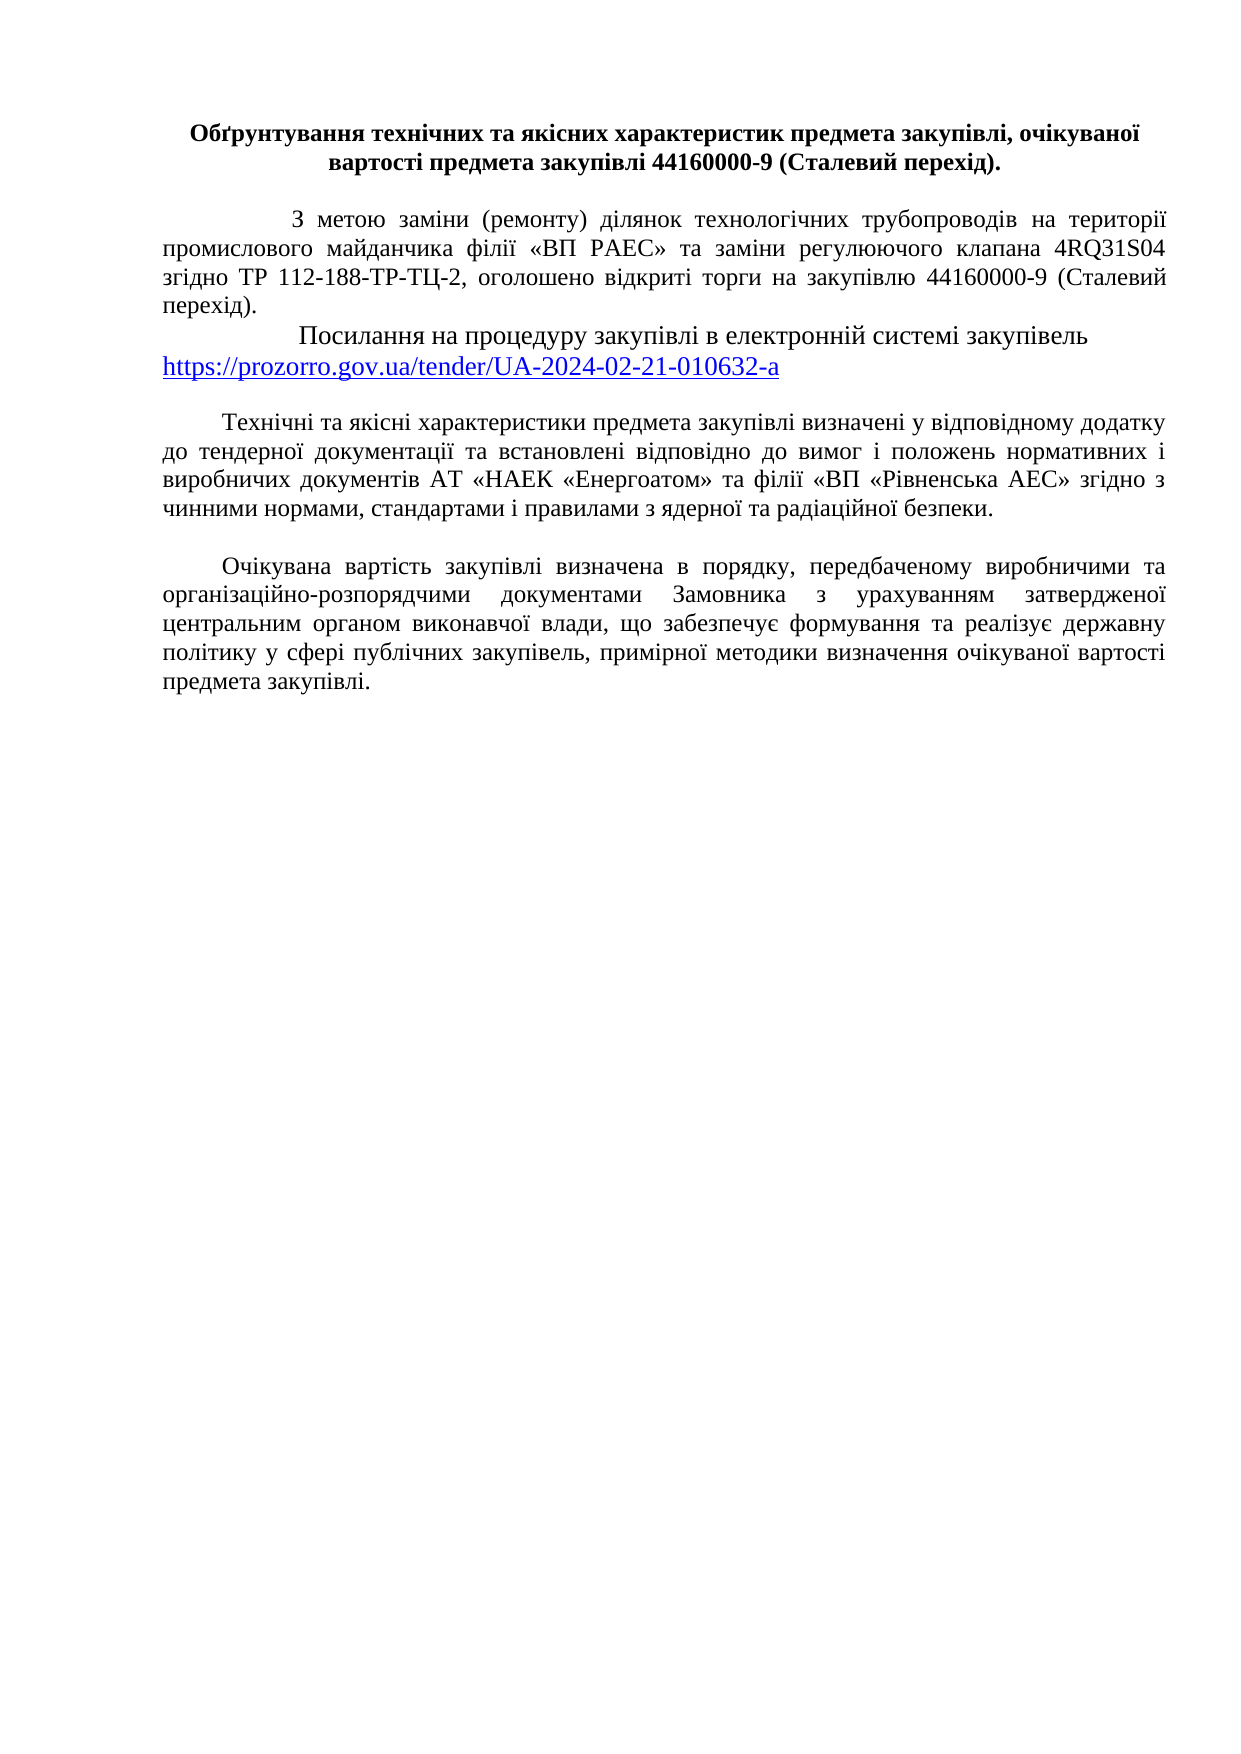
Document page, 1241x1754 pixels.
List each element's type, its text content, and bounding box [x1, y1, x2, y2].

text Технічні та якісні характеристики предмета закупівлі визначені у відповідному додатку до тендерної документації та встановлені відповідно до вимог і положень нормативних і виробничих документів АТ «НАЕК «Енергоатом» та філії «ВП «Рівненська АЕС» згідно з чинними нормами, стандартами і правилами з ядерної та радіаційної безпеки. [162, 407, 1167, 522]
text Посилання на процедуру закупівлі в електронній системі закупівель [162, 319, 1167, 351]
text Очікувана вартість закупівлі визначена в порядку, передбаченому виробничими та організаційно-розпорядчими документами Замовника з урахуванням затвердженої центральним органом виконавчої влади, що забезпечує формування та реалізує державну політику у сфері публічних закупівель, примірної методики визначення очікуваної вартості предмета закупівлі. [162, 551, 1167, 694]
text https://prozorro.gov.ua/tender/UA-2024-02-21-010632-a [162, 351, 1167, 382]
text Обґрунтування технічних та якісних характеристик предмета закупівлі, очікуваної вартості предмета закупівлі 44160000-9 (Сталевий перехід). [162, 118, 1167, 176]
text З метою заміни (ремонту) ділянок технологічних трубопроводів на території промислового майданчика філії «ВП РАЕС» та заміни регулюючого клапана 4RQ31S04 згідно ТР 112-188-ТР-ТЦ-2, оголошено відкриті торги на закупівлю 44160000-9 (Сталевий перехід). [162, 204, 1167, 319]
